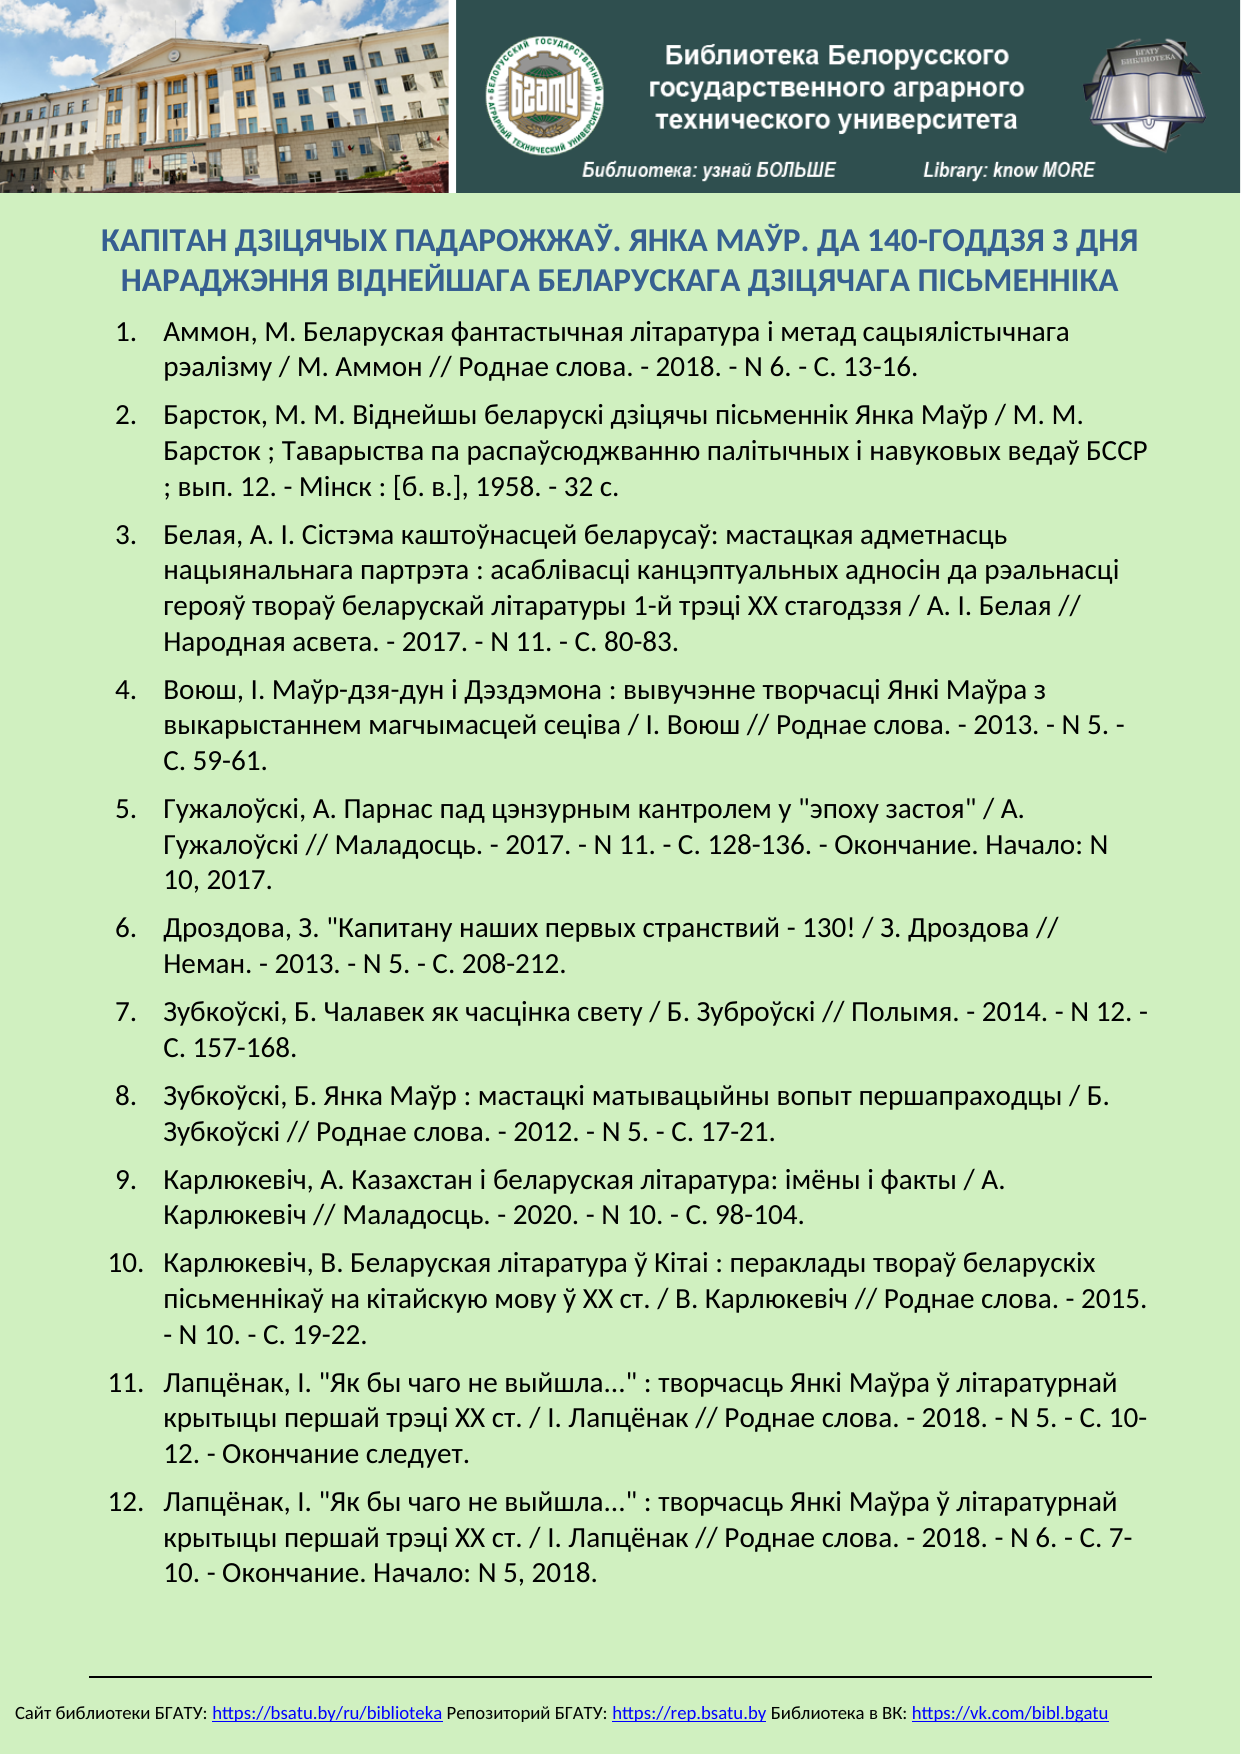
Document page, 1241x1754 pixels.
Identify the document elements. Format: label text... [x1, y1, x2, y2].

text Лапцёнак, І. "Як бы чаго не выйшла..." : творчасць Янкі Маўра ў літаратурнай крытыцы першай трэці ХХ ст. / І. Лапцёнак // Роднае слова. - 2018. - N 6. - С. 7-10. - Окончание. Начало: N 5, 2018. [126, 1483, 1152, 1590]
text Белая, А. І. Сістэма каштоўнасцей беларусаў: мастацкая адметнасць нацыянальнага партрэта : асаблівасці канцэптуальных адносін да рэальнасці герояў твораў беларускай літаратуры 1-й трэці XX стагодззя / А. І. Белая // Народная асвета. - 2017. - N 11. - С. 80-83. [126, 516, 1152, 658]
text Карлюкевіч, А. Казахстан і беларуская літаратура: імёны і факты / А. Карлюкевіч // Маладосць. - 2020. - N 10. - С. 98-104. [126, 1161, 1152, 1232]
text Воюш, І. Маўр-дзя-дун і Дэздэмона : вывучэнне творчасці Янкі Маўра з выкарыстаннем магчымасцей сеціва / І. Воюш // Роднае слова. - 2013. - N 5. - С. 59-61. [126, 671, 1152, 778]
text Зубкоўскі, Б. Янка Маўр : мастацкі матывацыйны вопыт першапраходцы / Б. Зубкоўскі // Роднае слова. - 2012. - N 5. - С. 17-21. [126, 1077, 1152, 1148]
picture [0, 0, 1241, 193]
text Лапцёнак, І. "Як бы чаго не выйшла..." : творчасць Янкі Маўра ў літаратурнай крытыцы першай трэці ХХ ст. / І. Лапцёнак // Роднае слова. - 2018. - N 5. - С. 10-12. - Окончание следует. [126, 1364, 1152, 1471]
text Барсток, М. М. Віднейшы беларускі дзіцячы пісьменнік Янка Маўр / М. М. Барсток ; Таварыства па распаўсюджванню палітычных і навуковых ведаў БССР ; вып. 12. - Мінск : [б. в.], 1958. - 32 c. [126, 396, 1152, 503]
text Карлюкевіч, В. Беларуская літаратура ў Кітаі : пераклады твораў беларускіх пісьменнікаў на кітайскую мову ў XX ст. / В. Карлюкевіч // Роднае слова. - 2015. - N 10. - С. 19-22. [126, 1244, 1152, 1351]
text Дроздова, З. "Капитану наших первых странствий - 130! / З. Дроздова // Неман. - 2013. - N 5. - С. 208-212. [126, 909, 1152, 981]
text Зубкоўскі, Б. Чалавек як часцінка свету / Б. Зуброўскі // Полымя. - 2014. - N 12. - С. 157-168. [126, 993, 1152, 1064]
text Капітан дзіцячых падарожжаў. Янка Маўр. Да 140-годдзя з дня нараджэння віднейшага беларускага дзіцячага пісьменніка [89, 219, 1152, 300]
text Гужалоўскі, А. Парнас пад цэнзурным кантролем у "эпоху застоя" / А. Гужалоўскі // Маладосць. - 2017. - N 11. - С. 128-136. - Окончание. Начало: N 10, 2017. [126, 790, 1152, 897]
text Аммон, М. Беларуская фантастычная літаратура і метад сацыялістычнага рэалізму / М. Аммон // Роднае слова. - 2018. - N 6. - С. 13-16. [126, 313, 1152, 384]
